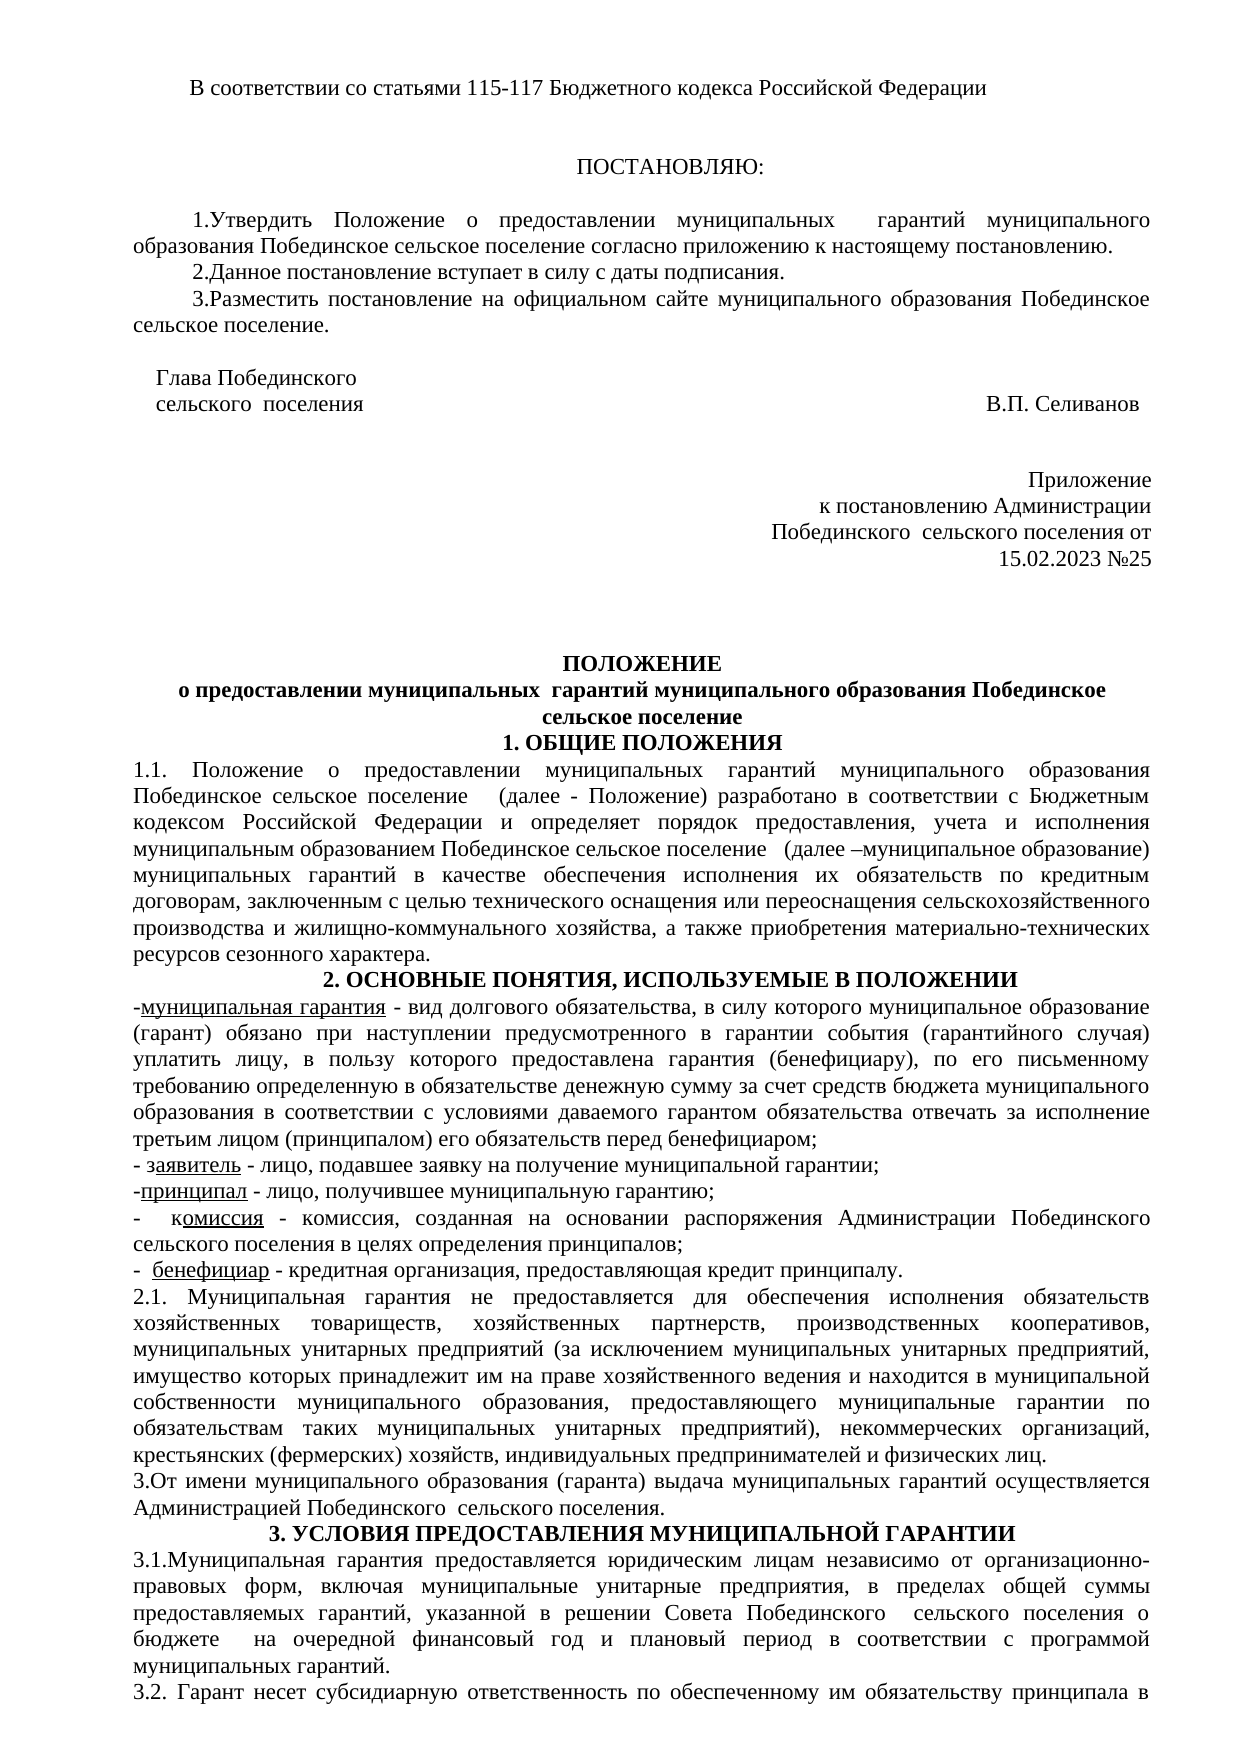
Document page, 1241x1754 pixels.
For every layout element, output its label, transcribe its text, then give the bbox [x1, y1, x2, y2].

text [133, 1678, 1152, 1704]
text -муниципальная гарантия - вид долгового обязательства, в силу которого муниципальное образование (гарант) обязано при наступлении предусмотренного в гарантии события (гарантийного случая) уплатить лицу, в пользу которого предоставлена гарантия (бенефициару), по его письменному требованию определенную в обязательстве денежную сумму за счет средств бюджета муниципального образования в соответствии с условиями даваемого гарантом обязательства отвечать за исполнение третьим лицом (принципалом) его обязательств перед бенефициаром; [133, 993, 1152, 1151]
text - бенефициар - кредитная организация, предоставляющая кредит принципалу. [133, 1256, 1152, 1283]
text 2.1. Муниципальная гарантия не предоставляется для обеспечения исполнения обязательств хозяйственных товариществ, хозяйственных партнерств, производственных кооперативов, муниципальных унитарных предприятий (за исключением муниципальных унитарных предприятий, имущество которых принадлежит им на праве хозяйственного ведения и находится в муниципальной собственности муниципального образования, предоставляющего муниципальные гарантии по обязательствам таких муниципальных унитарных предприятий), некоммерческих организаций, крестьянских (фермерских) хозяйств, индивидуальных предпринимателей и физических лиц. [133, 1283, 1152, 1467]
text Глава Побединского [133, 364, 1152, 390]
title 1. ОБЩИЕ ПОЛОЖЕНИЯ [133, 729, 1152, 756]
text ПОСТАНОВЛЯЮ: [133, 153, 1152, 179]
text Приложение [664, 466, 1152, 492]
text к постановлению Администрации [664, 492, 1152, 518]
text 1.Утвердить Положение о предоставлении муниципальных гарантий муниципального образования Побединское сельское поселение согласно приложению к настоящему постановлению. [133, 206, 1152, 258]
text Побединского сельского поселения от 15.02.2023 №25 [664, 518, 1152, 571]
text 3.1.Муниципальная гарантия предоставляется юридическим лицам независимо от организационно-правовых форм, включая муниципальные унитарные предприятия, в пределах общей суммы предоставляемых гарантий, указанной в решении Совета Побединского сельского поселения о бюджете на очередной финансовый год и плановый период в соответствии с программой муниципальных гарантий. [133, 1546, 1152, 1678]
text 2. ОСНОВНЫЕ ПОНЯТИЯ, ИСПОЛЬЗУЕМЫЕ В ПОЛОЖЕНИИ [133, 966, 1152, 993]
text 2.Данное постановление вступает в силу с даты подписания. [133, 258, 1152, 285]
title о предоставлении муниципальных гарантий муниципального образования Побединское сельское поселение [133, 677, 1152, 729]
title 3. УСЛОВИЯ ПРЕДОСТАВЛЕНИЯ МУНИЦИПАЛЬНОЙ ГАРАНТИИ [133, 1520, 1152, 1546]
text 1.1. Положение о предоставлении муниципальных гарантий муниципального образования Побединское сельское поселение (далее - Положение) разработано в соответствии с Бюджетным кодексом Российской Федерации и определяет порядок предоставления, учета и исполнения муниципальным образованием Побединское сельское поселение (далее –муниципальное образование) муниципальных гарантий в качестве обеспечения исполнения их обязательств по кредитным договорам, заключенным с целью технического оснащения или переоснащения сельскохозяйственного производства и жилищно-коммунального хозяйства, а также приобретения материально-технических ресурсов сезонного характера. [133, 756, 1152, 966]
text 3.От имени муниципального образования (гаранта) выдача муниципальных гарантий осуществляется Администрацией Побединского сельского поселения. [133, 1467, 1152, 1520]
text - заявитель - лицо, подавшее заявку на получение муниципальной гарантии; [133, 1151, 1152, 1177]
text В соответствии со статьями 115-117 Бюджетного кодекса Российской Федерации [133, 74, 1152, 100]
text - комиссия - комиссия, созданная на основании распоряжения Администрации Побединского сельского поселения в целях определения принципалов; [133, 1204, 1152, 1256]
text сельского поселения В.П. Селиванов [133, 390, 1152, 416]
title ПОЛОЖЕНИЕ [133, 650, 1152, 677]
text -принципал - лицо, получившее муниципальную гарантию; [133, 1177, 1152, 1204]
text 3.Разместить постановление на официальном сайте муниципального образования Побединское сельское поселение. [133, 285, 1152, 337]
